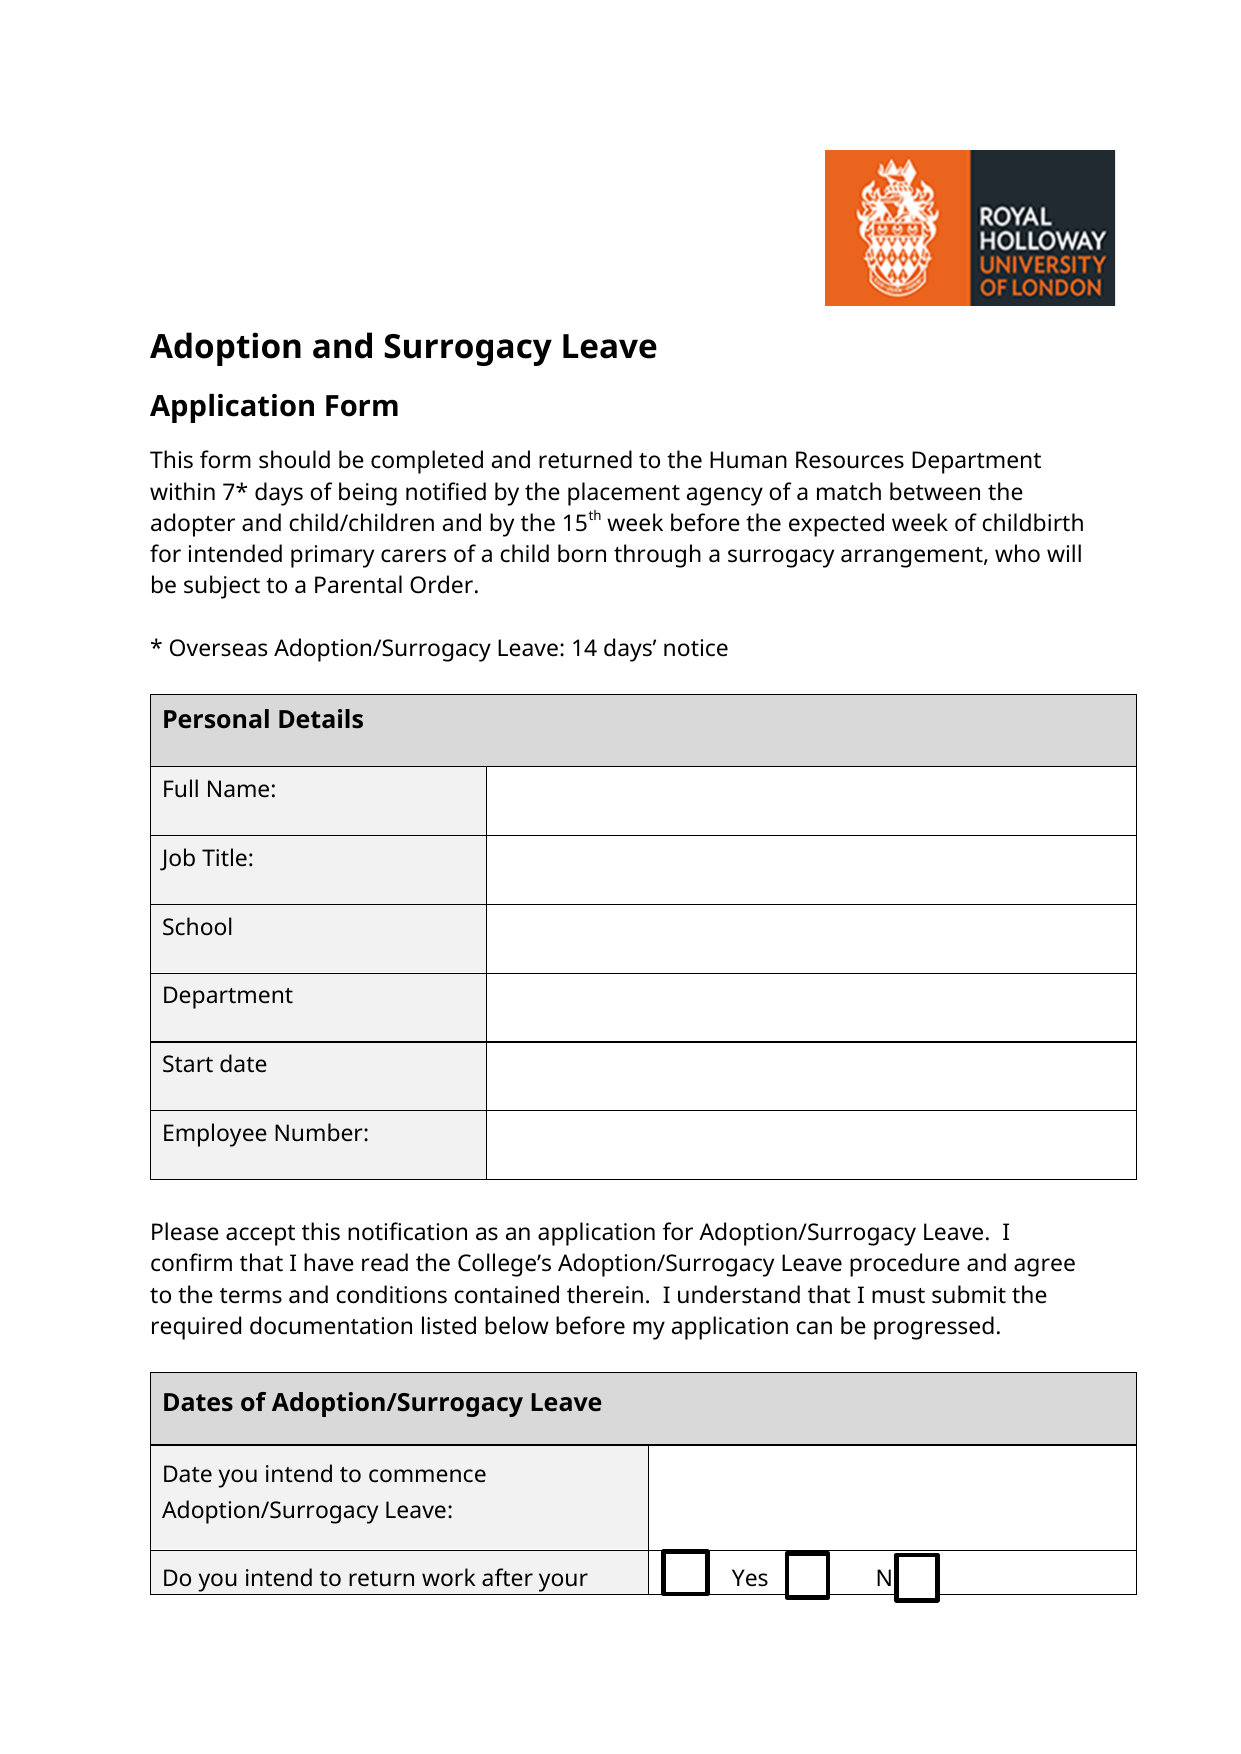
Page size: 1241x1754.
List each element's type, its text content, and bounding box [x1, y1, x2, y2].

table_cell [487, 1111, 1136, 1179]
text Please accept this notification as an application for Adoption/Surrogacy Leave. I confirm that I have read the College’s Adoption/Surrogacy Leave procedure and agree to the terms and conditions contained therein. I understand that I must submit the required documentation listed below before my application can be progressed. [150, 1216, 1090, 1341]
text This form should be completed and returned to the Human Resources Department within 7* days of being notified by the placement agency of a match between the adopter and child/children and by the 15th week before the expected week of childbirth for intended primary carers of a child born through a surrogacy arrangement, who will be subject to a Parental Order. [150, 444, 1090, 601]
table_cell [487, 905, 1136, 972]
table_header Date you intend to commence Adoption/Surrogacy Leave: [151, 1446, 648, 1549]
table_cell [151, 1551, 648, 1594]
text Application Form [150, 385, 1090, 424]
table_cell [487, 1043, 1136, 1110]
table_cell [487, 836, 1136, 904]
picture [825, 150, 1116, 306]
table_header [649, 1446, 1136, 1549]
table_cell School [151, 905, 486, 972]
text Adoption and Surrogacy Leave [150, 323, 1090, 368]
table_cell Yes No Undecided [830, 1551, 1136, 1594]
table_cell Yes No Undecided [710, 1551, 785, 1594]
table_cell Department [151, 974, 486, 1041]
table_cell Full Name: [151, 767, 486, 835]
text * Overseas Adoption/Surrogacy Leave: 14 days’ notice [150, 632, 1090, 663]
table_cell Employee Number: [151, 1111, 486, 1179]
table_cell Start date [151, 1043, 486, 1110]
table_cell [487, 974, 1136, 1041]
table_cell [487, 767, 1136, 835]
table_cell Job Title: [151, 836, 486, 904]
table_header Personal Details [151, 695, 1136, 766]
table_header Dates of Adoption/Surrogacy Leave [151, 1373, 1136, 1444]
